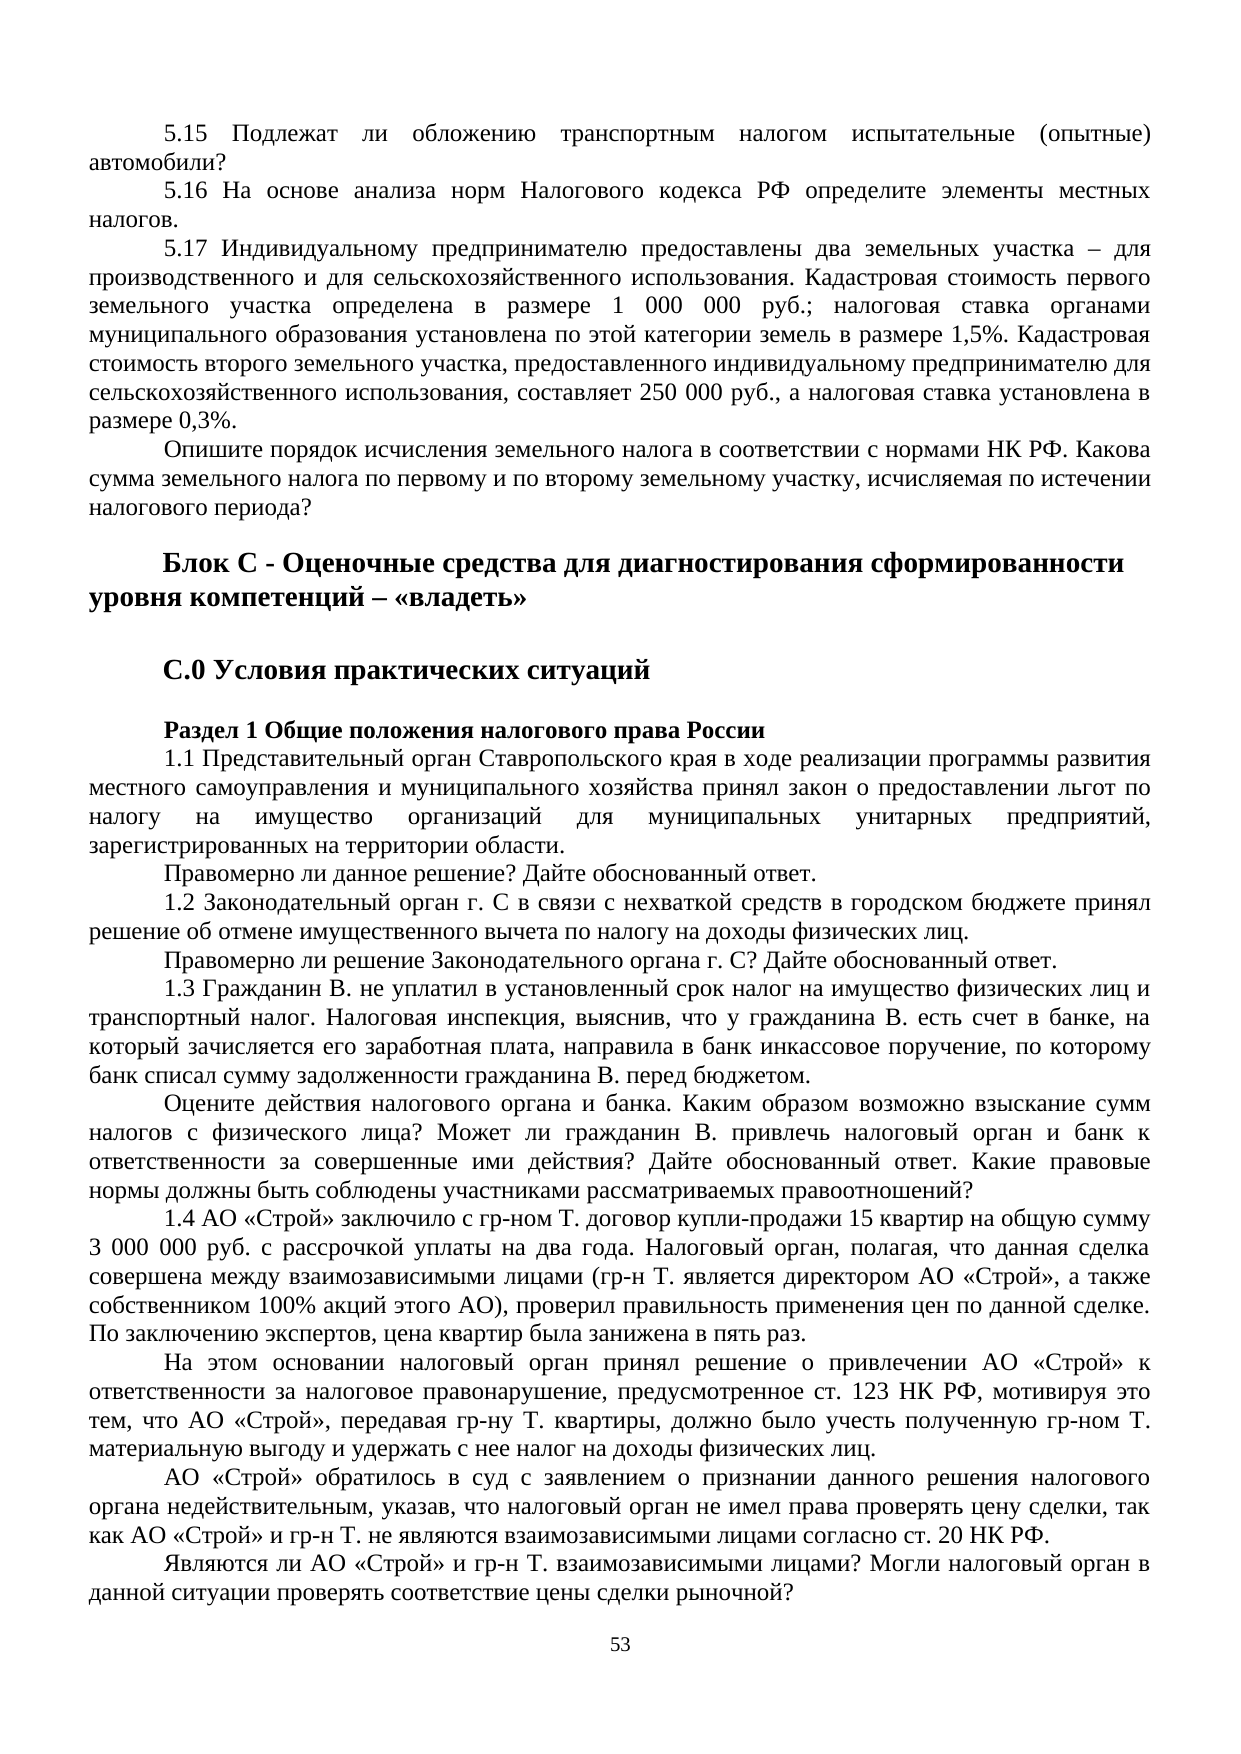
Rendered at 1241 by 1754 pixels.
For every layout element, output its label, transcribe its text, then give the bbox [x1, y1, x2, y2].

text Являются ли АО «Строй» и гр-н Т. взаимозависимыми лицами? Могли налоговый орган в данной ситуации проверять соответствие цены сделки рыночной? [88, 1548, 1152, 1606]
text 1.4 АО «Строй» заключило с гр-ном Т. договор купли-продажи 15 квартир на общую сумму 3 000 000 руб. с рассрочкой уплаты на два года. Налоговый орган, полагая, что данная сделка совершена между взаимозависимыми лицами (гр-н Т. является директором АО «Строй», а также собственником 100% акций этого АО), проверил правильность применения цен по данной сделке. По заключению экспертов, цена квартир была занижена в пять раз. [88, 1203, 1152, 1347]
text Правомерно ли решение Законодательного органа г. С? Дайте обоснованный ответ. [88, 945, 1152, 973]
text АО «Строй» обратилось в суд с заявлением о признании данного решения налогового органа недействительным, указав, что налоговый орган не имел права проверять цену сделки, так как АО «Строй» и гр-н Т. не являются взаимозависимыми лицами согласно ст. 20 НК РФ. [88, 1462, 1152, 1548]
subtitle Блок С - Оценочные средства для диагностирования сформированности уровня компетенций – «владеть» [88, 546, 1152, 613]
text Раздел 1 Общие положения налогового права России [88, 715, 1152, 743]
subtitle С.0 Условия практических ситуаций [88, 652, 1152, 686]
text 1.1 Представительный орган Ставропольского края в ходе реализации программы развития местного самоуправления и муниципального хозяйства принял закон о предоставлении льгот по налогу на имущество организаций для муниципальных унитарных предприятий, зарегистрированных на территории области. [88, 743, 1152, 858]
text Правомерно ли данное решение? Дайте обоснованный ответ. [88, 858, 1152, 887]
text Оцените действия налогового органа и банка. Каким образом возможно взыскание сумм налогов с физического лица? Может ли гражданин В. привлечь налоговый орган и банк к ответственности за совершенные ими действия? Дайте обоснованный ответ. Какие правовые нормы должны быть соблюдены участниками рассматриваемых правоотношений? [88, 1088, 1152, 1203]
text 1.3 Гражданин В. не уплатил в установленный срок налог на имущество физических лиц и транспортный налог. Налоговая инспекция, выяснив, что у гражданина В. есть счет в банке, на который зачисляется его заработная плата, направила в банк инкассовое поручение, по которому банк списал сумму задолженности гражданина В. перед бюджетом. [88, 973, 1152, 1088]
text 5.15 Подлежат ли обложению транспортным налогом испытательные (опытные) автомобили? [88, 118, 1152, 176]
text На этом основании налоговый орган принял решение о привлечении АО «Строй» к ответственности за налоговое правонарушение, предусмотренное ст. 123 НК РФ, мотивируя это тем, что АО «Строй», передавая гр-ну Т. квартиры, должно было учесть полученную гр-ном Т. материальную выгоду и удержать с нее налог на доходы физических лиц. [88, 1347, 1152, 1462]
text 5.17 Индивидуальному предпринимателю предоставлены два земельных участка – для производственного и для сельскохозяйственного использования. Кадастровая стоимость первого земельного участка определена в размере 1 000 000 руб.; налоговая ставка органами муниципального образования установлена по этой категории земель в размере 1,5%. Кадастровая стоимость второго земельного участка, предоставленного индивидуальному предпринимателю для сельскохозяйственного использования, составляет 250 000 руб., а налоговая ставка установлена в размере 0,3%. [88, 233, 1152, 434]
text 1.2 Законодательный орган г. С в связи с нехваткой средств в городском бюджете принял решение об отмене имущественного вычета по налогу на доходы физических лиц. [88, 887, 1152, 945]
text Опишите порядок исчисления земельного налога в соответствии с нормами НК РФ. Какова сумма земельного налога по первому и по второму земельному участку, исчисляемая по истечении налогового периода? [88, 434, 1152, 521]
text 5.16 На основе анализа норм Налогового кодекса РФ определите элементы местных налогов. [88, 176, 1152, 233]
